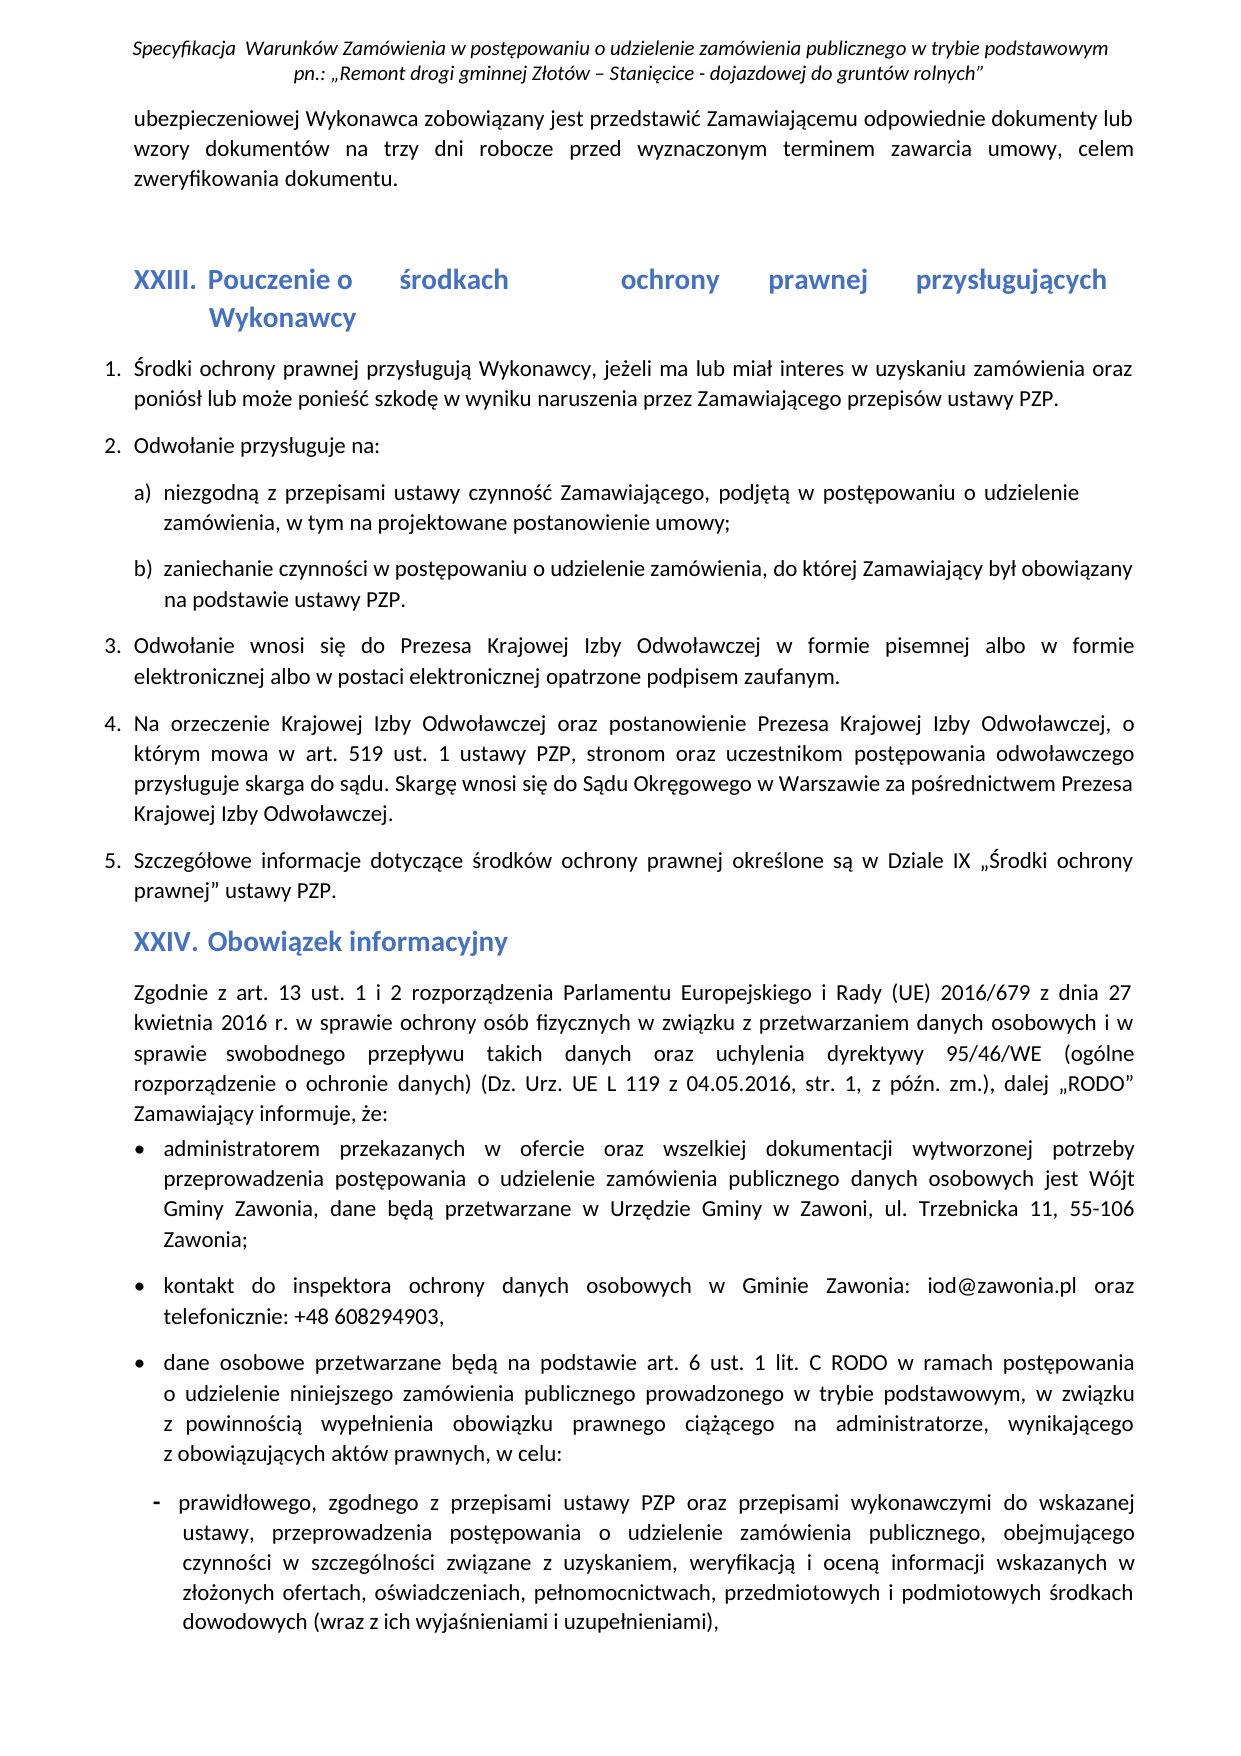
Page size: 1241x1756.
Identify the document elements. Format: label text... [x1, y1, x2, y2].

list dane osobowe przetwarzane będą na podstawie art. 6 ust. 1 lit. C RODO w ramach postępowania o udzielenie niniejszego zamówienia publicznego prowadzonego w trybie podstawowym, w związku z powinnością wypełnienia obowiązku prawnego ciążącego na administratorze, wynikającego z obowiązujących aktów prawnych, w celu: [134, 1348, 1135, 1467]
list Odwołanie wnosi się do Prezesa Krajowej Izby Odwoławczej w formie pisemnej albo w formie elektronicznej albo w postaci elektronicznej opatrzone podpisem zaufanym. [104, 632, 1135, 690]
list kontakt do inspektora ochrony danych osobowych w Gminie Zawonia: iod@zawonia.pl oraz telefonicznie: +48 608294903, [134, 1272, 1134, 1330]
list zaniechanie czynności w postępowaniu o udzielenie zamówienia, do której Zamawiający był obowiązany [134, 554, 1151, 582]
text na podstawie ustawy PZP. [162, 585, 408, 613]
list Szczegółowe informacje dotyczące środków ochrony prawnej określone są w Dziale IX „Środki ochrony prawnej” ustawy PZP. [104, 846, 1135, 904]
subtitle Pouczenie o środkach ochrony prawnej przysługujących [134, 261, 1151, 296]
list niezgodną z przepisami ustawy czynność Zamawiającego, podjętą w postępowaniu o udzielenie zamówienia, w tym na projektowane postanowienie umowy; [134, 478, 1134, 536]
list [104, 104, 1134, 193]
list prawidłowego, zgodnego z przepisami ustawy PZP oraz przepisami wykonawczymi do wskazanej ustawy, przeprowadzenia postępowania o udzielenie zamówienia publicznego, obejmującego czynności w szczególności związane z uzyskaniem, weryfikacją i oceną informacji wskazanych w złożonych ofertach, oświadczeniach, pełnomocnictwach, przedmiotowych i podmiotowych środkach dowodowych (wraz z ich wyjaśnieniami i uzupełnieniami), [153, 1486, 1135, 1635]
list administratorem przekazanych w ofercie oraz wszelkiej dokumentacji wytworzonej potrzeby przeprowadzenia postępowania o udzielenie zamówienia publicznego danych osobowych jest Wójt Gminy Zawonia, dane będą przetwarzane w Urzędzie Gminy w Zawoni, ul. Trzebnicka 11, 55-106 Zawonia; [134, 1134, 1135, 1253]
text Zgodnie z art. 13 ust. 1 i 2 rozporządzenia Parlamentu Europejskiego i Rady (UE) 2016/679 z dnia 27 kwietnia 2016 r. w sprawie ochrony osób fizycznych w związku z przetwarzaniem danych osobowych i w sprawie swobodnego przepływu takich danych oraz uchylenia dyrektywy 95/46/WE (ogólne rozporządzenie o ochronie danych) (Dz. Urz. UE L 119 z 04.05.2016, str. 1, z późn. zm.), dalej „RODO” Zamawiający informuje, że: [134, 978, 1135, 1127]
subtitle Obowiązek informacyjny [134, 923, 1151, 959]
text Wykonawcy [156, 299, 408, 334]
list Na orzeczenie Krajowej Izby Odwoławczej oraz postanowienie Prezesa Krajowej Izby Odwoławczej, o którym mowa w art. 519 ust. 1 ustawy PZP, stronom oraz uczestnikom postępowania odwoławczego przysługuje skarga do sądu. Skargę wnosi się do Sądu Okręgowego w Warszawie za pośrednictwem Prezesa Krajowej Izby Odwoławczej. [104, 709, 1135, 827]
list Odwołanie przysługuje na: [104, 431, 1151, 459]
list Środki ochrony prawnej przysługują Wykonawcy, jeżeli ma lub miał interes w uzyskaniu zamówienia oraz poniósł lub może ponieść szkodę w wyniku naruszenia przez Zamawiającego przepisów ustawy PZP. [104, 354, 1135, 412]
